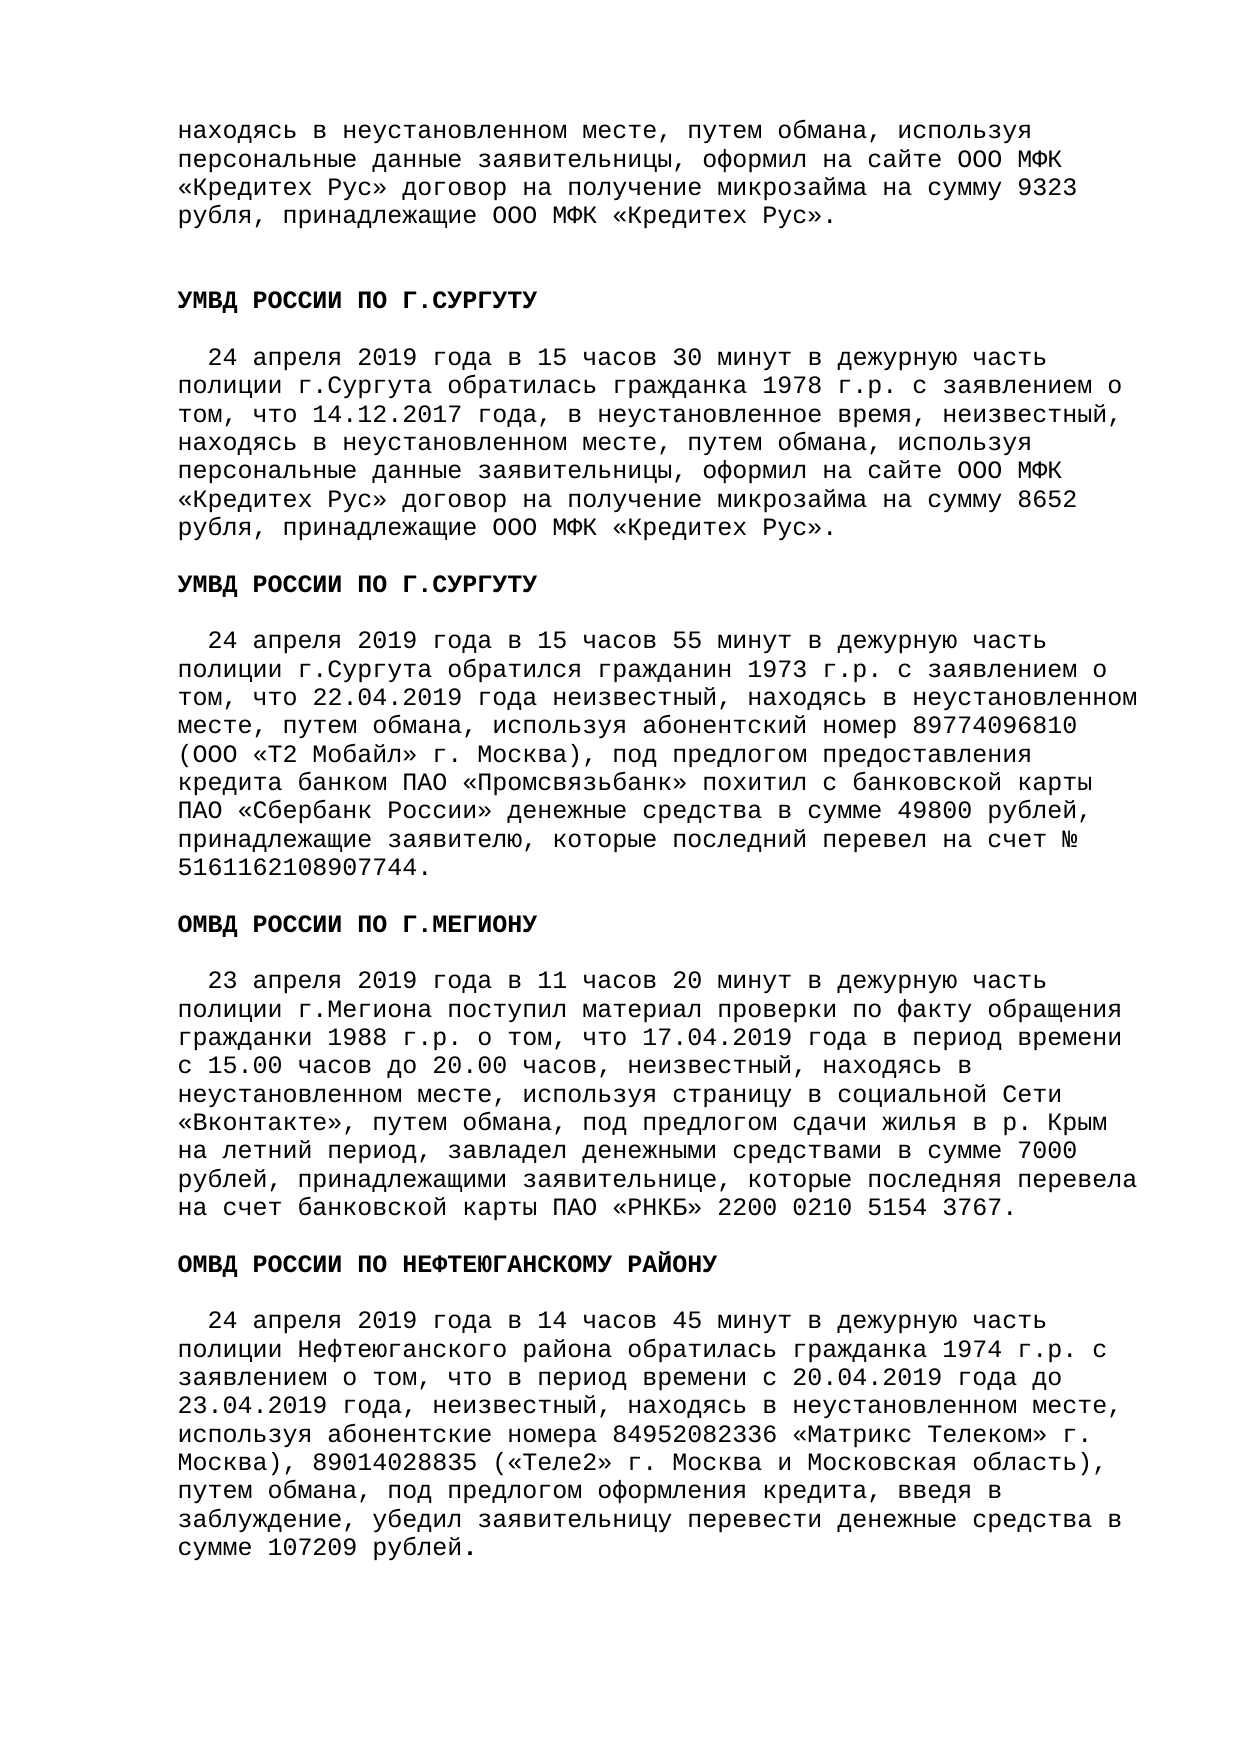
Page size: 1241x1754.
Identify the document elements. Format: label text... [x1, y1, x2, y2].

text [177, 118, 1152, 231]
text ОМВД РОССИИ ПО Г.МЕГИОНУ [177, 911, 1152, 940]
text УМВД РОССИИ ПО Г.СУРГУТУ [177, 571, 1152, 600]
text УМВД РОССИИ ПО Г.СУРГУТУ [177, 288, 1152, 316]
text 24 апреля 2019 года в 15 часов 30 минут в дежурную часть полиции г.Сургута обратилась гражданка 1978 г.р. с заявлением о том, что 14.12.2017 года, в неустановленное время, неизвестный, находясь в неустановленном месте, путем обмана, используя персональные данные заявительницы, оформил на сайте ООО МФК «Кредитех Рус» договор на получение микрозайма на сумму 8652 рубля, принадлежащие ООО МФК «Кредитех Рус». [177, 345, 1152, 543]
text 24 апреля 2019 года в 14 часов 45 минут в дежурную часть полиции Нефтеюганского района обратилась гражданка 1974 г.р. с заявлением о том, что в период времени с 20.04.2019 года до 23.04.2019 года, неизвестный, находясь в неустановленном месте, используя абонентские номера 84952082336 «Матрикс Телеком» г. Москва), 89014028835 («Теле2» г. Москва и Московская область), путем обмана, под предлогом оформления кредита, введя в заблуждение, убедил заявительницу перевести денежные средства в сумме 107209 рублей. [177, 1308, 1152, 1563]
text 24 апреля 2019 года в 15 часов 55 минут в дежурную часть полиции г.Сургута обратился гражданин 1973 г.р. с заявлением о том, что 22.04.2019 года неизвестный, находясь в неустановленном месте, путем обмана, используя абонентский номер 89774096810 (ООО «Т2 Мобайл» г. Москва), под предлогом предоставления кредита банком ПАО «Промсвязьбанк» похитил с банковской карты ПАО «Сбербанк России» денежные средства в сумме 49800 рублей, принадлежащие заявителю, которые последний перевел на счет № 5161162108907744. [177, 628, 1152, 883]
text ОМВД РОССИИ ПО НЕФТЕЮГАНСКОМУ РАЙОНУ [177, 1251, 1152, 1280]
text 23 апреля 2019 года в 11 часов 20 минут в дежурную часть полиции г.Мегиона поступил материал проверки по факту обращения гражданки 1988 г.р. о том, что 17.04.2019 года в период времени с 15.00 часов до 20.00 часов, неизвестный, находясь в неустановленном месте, используя страницу в социальной Сети «Вконтакте», путем обмана, под предлогом сдачи жилья в р. Крым на летний период, завладел денежными средствами в сумме 7000 рублей, принадлежащими заявительнице, которые последняя перевела на счет банковской карты ПАО «РНКБ» 2200 0210 5154 3767. [177, 968, 1152, 1223]
